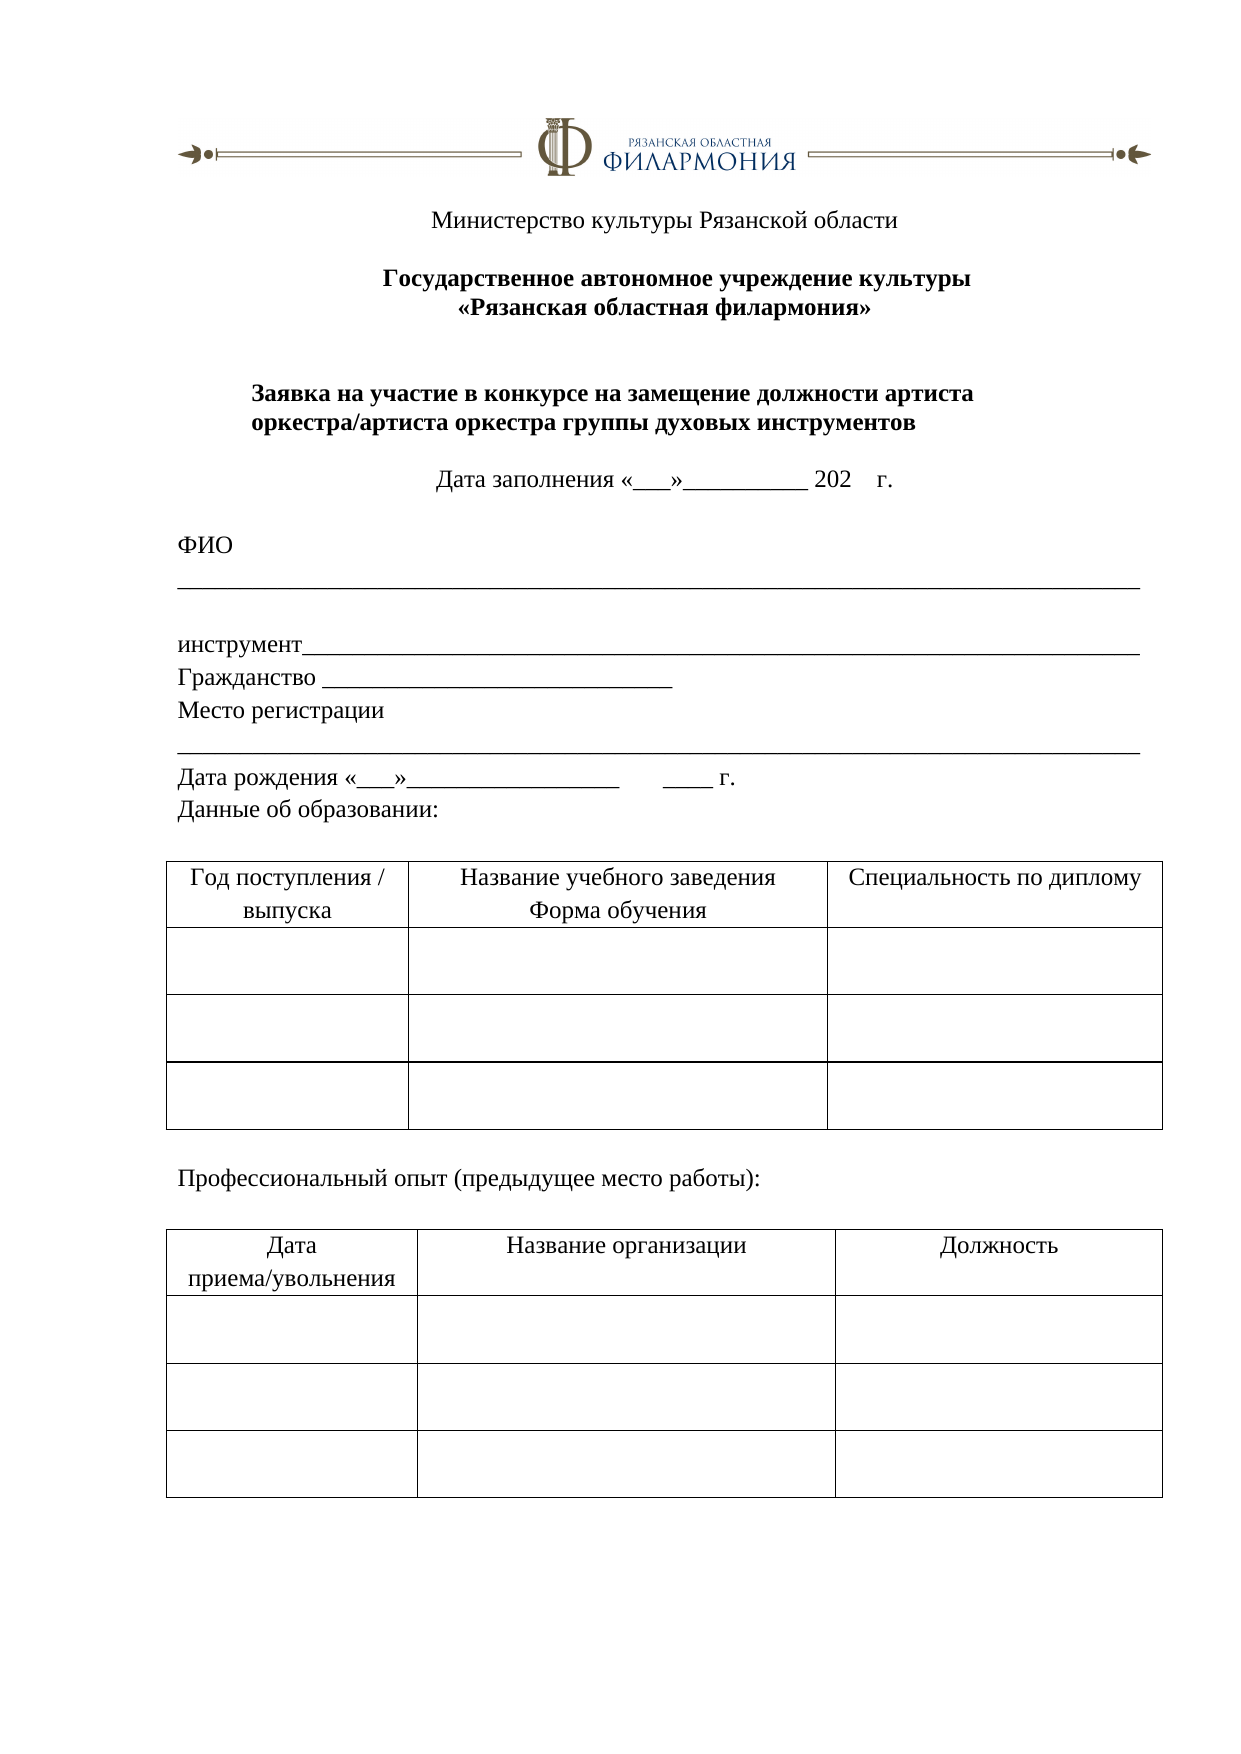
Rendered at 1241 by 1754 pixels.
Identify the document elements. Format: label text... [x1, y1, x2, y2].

table_header Специальность по диплому [828, 862, 1162, 927]
table_cell [836, 1431, 1162, 1497]
text инструмент___________________________________________________________________ [177, 629, 1152, 658]
text Профессиональный опыт (предыдущее место работы): [177, 1163, 1152, 1191]
table_header Должность [836, 1230, 1162, 1295]
table_cell [418, 1296, 835, 1362]
table_cell [828, 995, 1162, 1061]
table_header Год поступления / выпуска [167, 862, 408, 927]
table_cell [167, 995, 408, 1061]
text «Рязанская областная филармония» [177, 292, 1152, 321]
table_cell [418, 1431, 835, 1497]
text ФИО _____________________________________________________________________________ [177, 530, 1152, 592]
table_cell [836, 1296, 1162, 1362]
text Дата заполнения «___»__________ 202 г. [177, 464, 1152, 493]
text Министерство культуры Рязанской области [177, 206, 1152, 234]
table_cell [409, 928, 827, 994]
text Заявка на участие в конкурсе на замещение должности артиста [177, 378, 1152, 407]
table_header Дата приема/увольнения [167, 1230, 417, 1295]
table_cell [409, 995, 827, 1061]
table_cell [167, 1296, 417, 1362]
text Государственное автономное учреждение культуры [177, 263, 1152, 292]
table_cell [836, 1364, 1162, 1429]
table_cell [167, 1364, 417, 1429]
table_cell [167, 928, 408, 994]
table_cell [409, 1063, 827, 1128]
picture [177, 118, 1152, 177]
table_cell [167, 1431, 417, 1497]
text оркестра/артиста оркестра группы духовых инструментов [177, 407, 1152, 436]
text Гражданство ____________________________ [177, 662, 1152, 691]
text Дата рождения «___»_________________ ____ г. [177, 762, 1152, 790]
text Место регистрации _____________________________________________________________________________ [177, 696, 1152, 757]
table_header Название организации [418, 1230, 835, 1295]
text Данные об образовании: [177, 794, 1152, 823]
table_cell [418, 1364, 835, 1429]
table_header Название учебного заведения Форма обучения [409, 862, 827, 927]
table_cell [828, 928, 1162, 994]
table_cell [167, 1063, 408, 1128]
table_cell [828, 1063, 1162, 1128]
